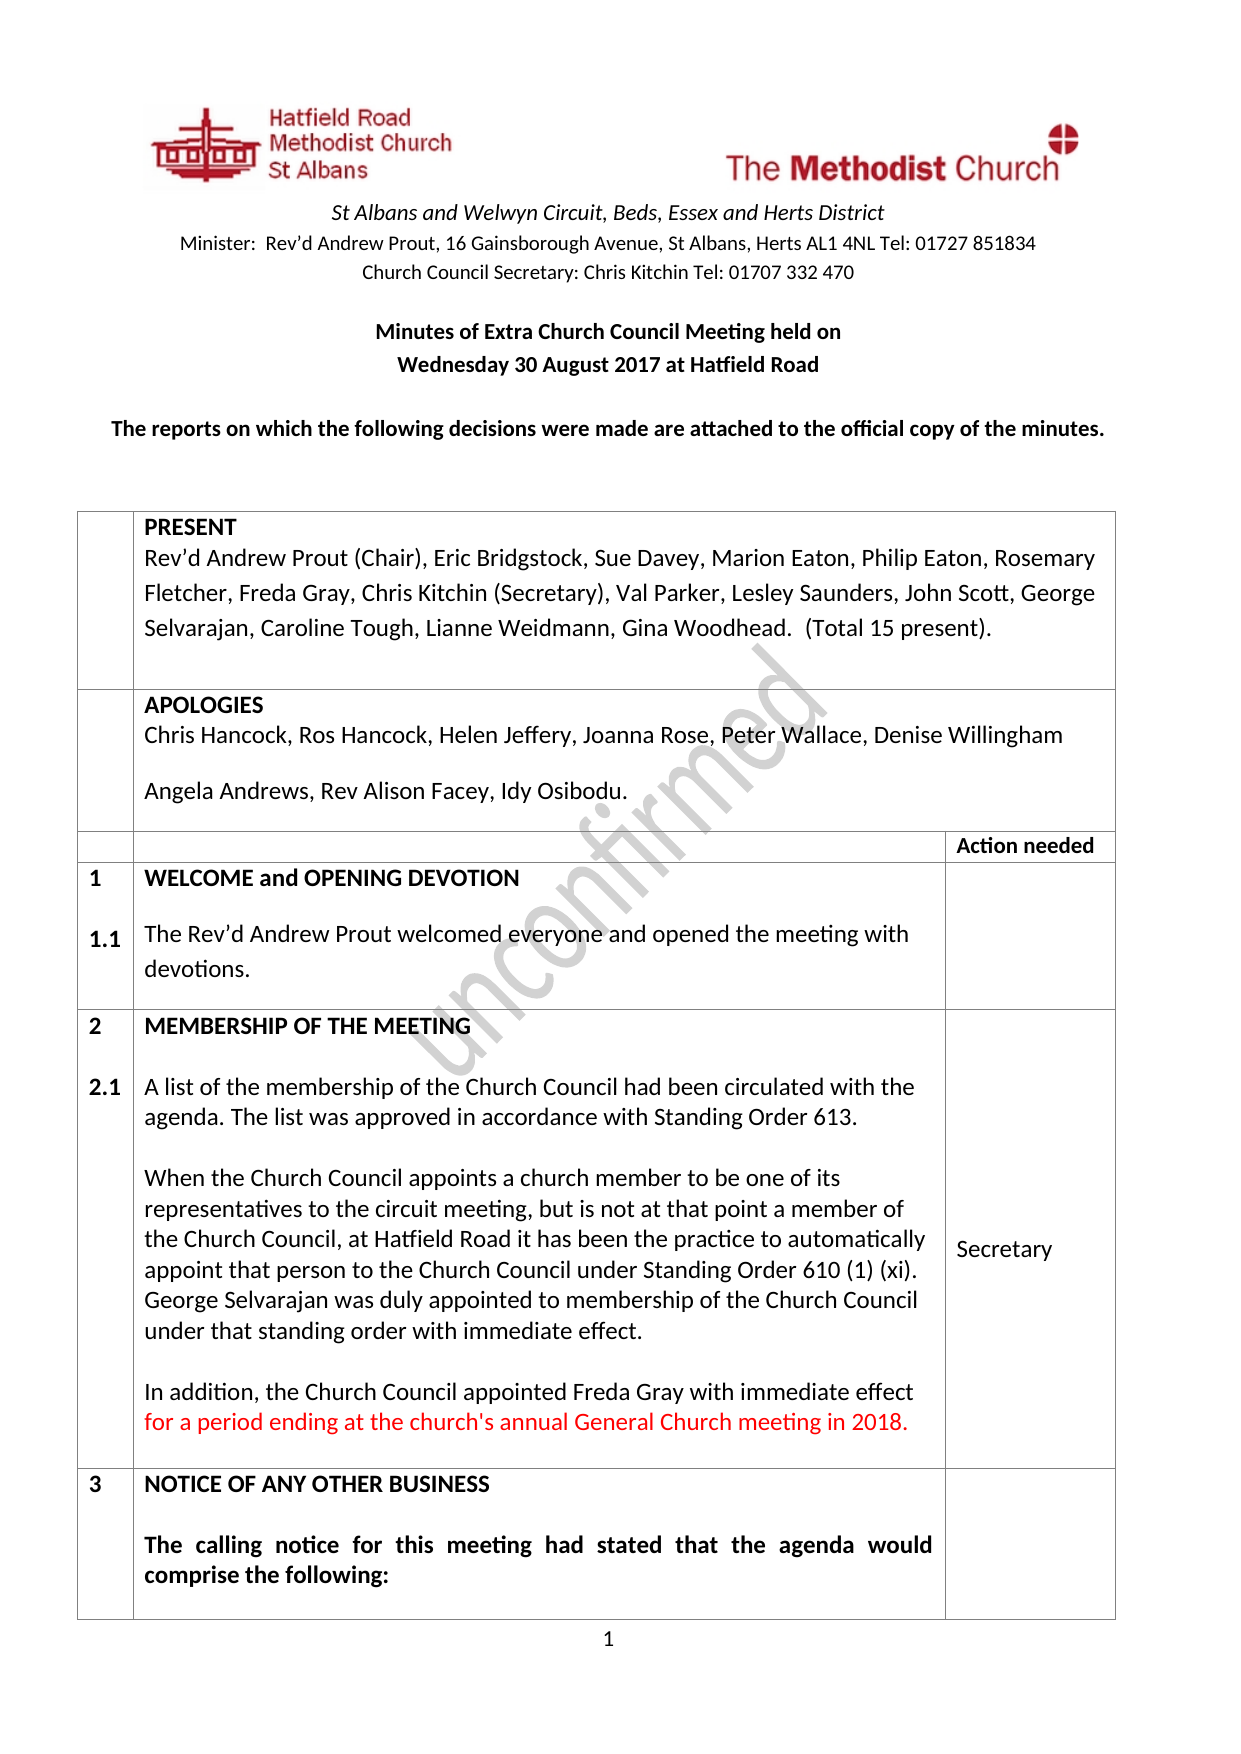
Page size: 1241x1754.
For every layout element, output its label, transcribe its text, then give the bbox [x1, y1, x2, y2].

table_cell 2 2.1 [78, 1010, 133, 1468]
table_cell [946, 863, 1115, 1009]
table_header PRESENT Rev’d Andrew Prout (Chair), Eric Bridgstock, Sue Davey, Marion Eaton, Philip Eaton, Rosemary Fletcher, Freda Gray, Chris Kitchin (Secretary), Val Parker, Lesley Saunders, John Scott, George Selvarajan, Caroline Tough, Lianne Weidmann, Gina Woodhead. (Total 15 present). [134, 512, 1115, 688]
table_cell Secretary [946, 1010, 1115, 1468]
text Church Council Secretary: Chris Kitchin Tel: 01707 332 470 [89, 259, 1128, 284]
table_cell 3 [78, 1469, 133, 1619]
table_header [78, 512, 133, 688]
table_cell [78, 690, 133, 831]
table_cell 1 1.1 [78, 863, 133, 1009]
text Minutes of Extra Church Council Meeting held on [89, 317, 1128, 346]
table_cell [134, 1469, 945, 1619]
table_cell [946, 1469, 1115, 1619]
text Minister: Rev’d Andrew Prout, 16 Gainsborough Avenue, St Albans, Herts AL1 4NL Tel: 01727 851834 [89, 230, 1128, 255]
text Wednesday 30 August 2017 at Hatfield Road [89, 350, 1128, 378]
table_cell MEMBERSHIP OF THE MEETING A list of the membership of the Church Council had been circulated with the agenda. The list was approved in accordance with Standing Order 613. When the Church Council appoints a church member to be one of its representatives to the circuit meeting, but is not at that point a member of the Church Council, at Hatfield Road it has been the practice to automatically appoint that person to the Church Council under Standing Order 610 (1) (xi). George Selvarajan was duly appointed to membership of the Church Council under that standing order with immediate effect. In addition, the Church Council appointed Freda Gray with immediate effect for a period ending at the church's annual General Church meeting in 2018. [134, 1010, 945, 1468]
picture [138, 101, 1079, 194]
table_cell [78, 832, 133, 862]
table_cell WELCOME and OPENING DEVOTION The Rev’d Andrew Prout welcomed everyone and opened the meeting with devotions. [134, 863, 945, 1009]
text The reports on which the following decisions were made are attached to the official copy of the minutes. [89, 414, 1128, 442]
table_cell [134, 832, 945, 862]
text St Albans and Welwyn Circuit, Beds, Essex and Herts District [89, 198, 1128, 226]
table_cell APOLOGIES Chris Hancock, Ros Hancock, Helen Jeffery, Joanna Rose, Peter Wallace, Denise Willingham Angela Andrews, Rev Alison Facey, Idy Osibodu. [134, 690, 1115, 831]
table_cell Action needed [946, 832, 1115, 862]
